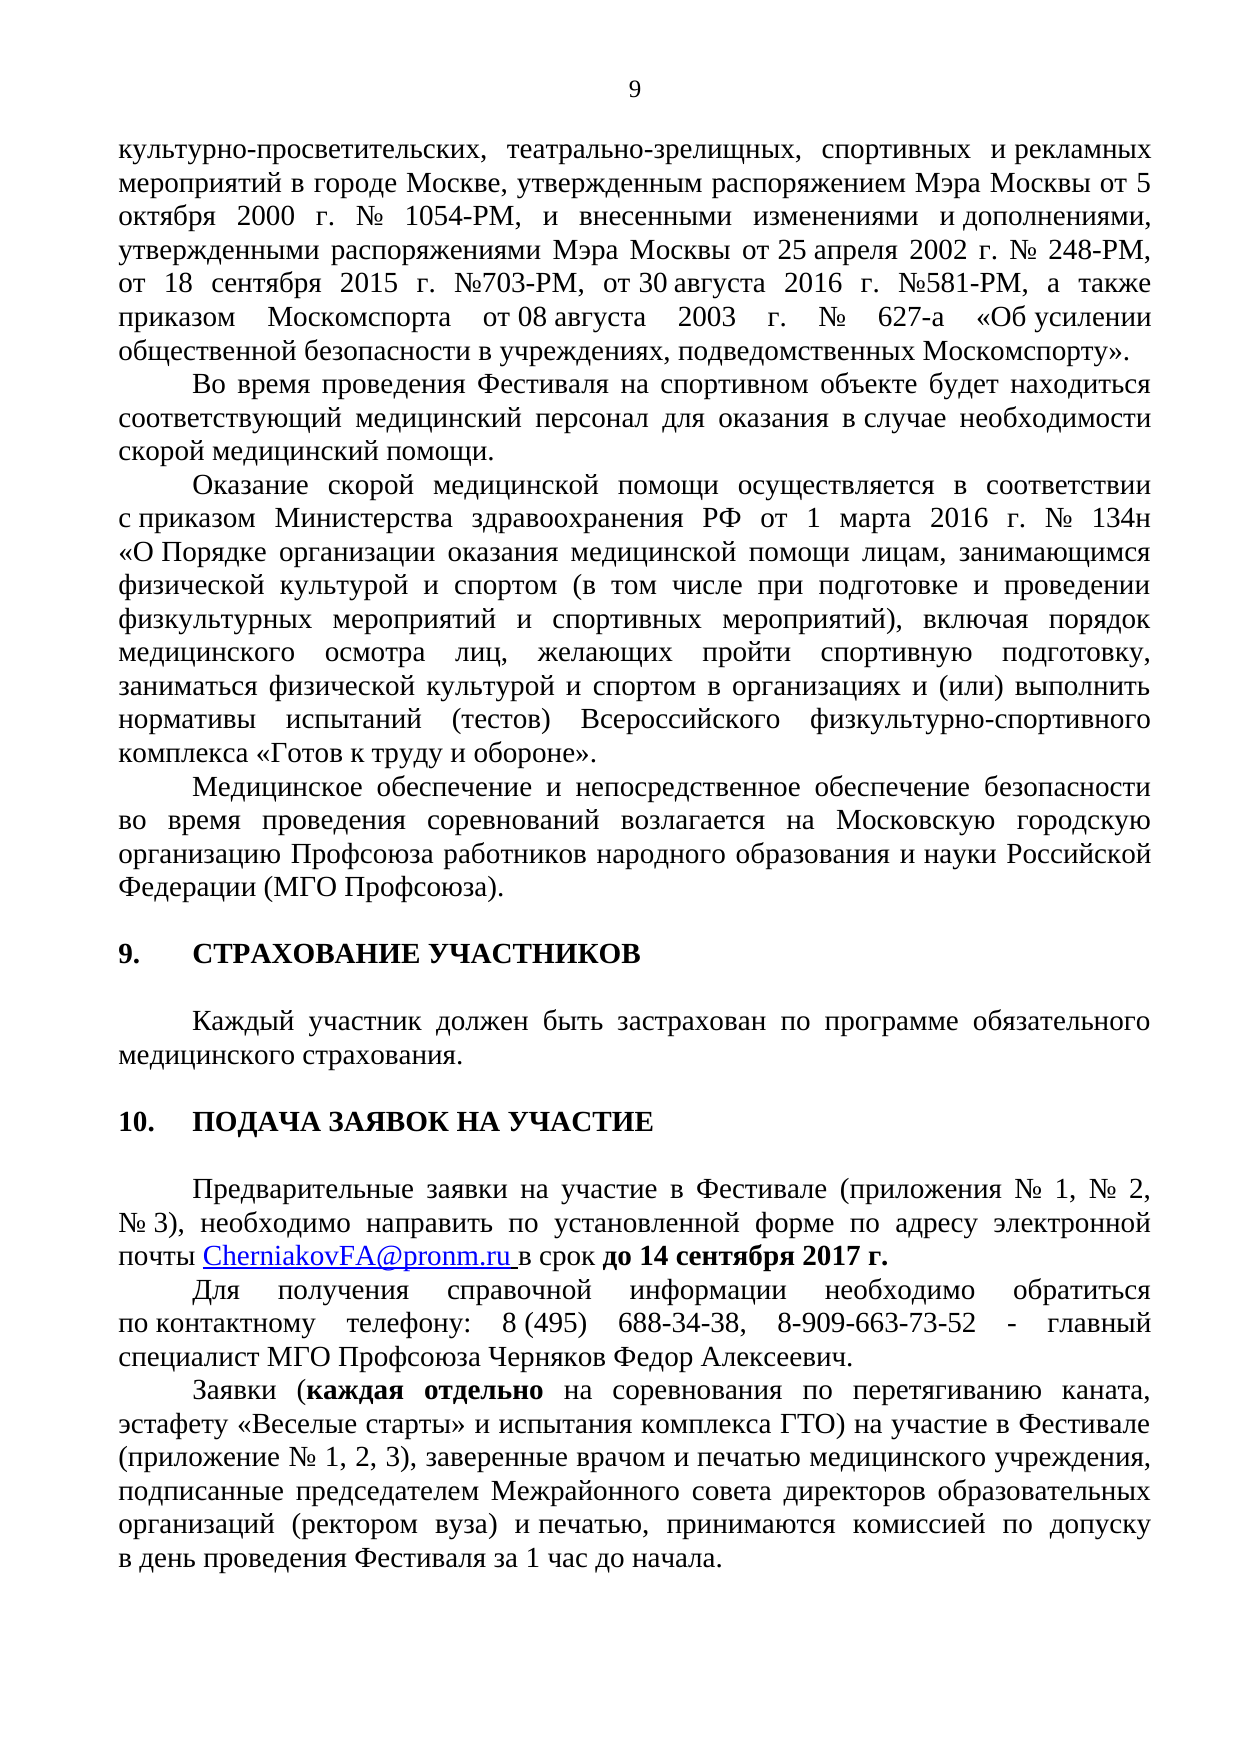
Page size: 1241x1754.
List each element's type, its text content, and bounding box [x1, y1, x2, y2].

list ПОДАЧА ЗАЯВОК НА УЧАСТИЕ [118, 1104, 1152, 1138]
text Каждый участник должен быть застрахован по программе обязательного медицинского страхования. [118, 1003, 1152, 1071]
text Заявки (каждая отдельно на соревнования по перетягиванию каната, эстафету «Веселые старты» и испытания комплекса ГТО) на участие в Фестивале (приложение № 1, 2, 3), заверенные врачом и печатью медицинского учреждения, подписанные председателем Межрайонного совета директоров образовательных организаций (ректором вуза) и печатью, принимаются комиссией по допуску в день проведения Фестиваля за 1 час до начала. [118, 1372, 1152, 1574]
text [118, 131, 1152, 366]
text Медицинское обеспечение и непосредственное обеспечение безопасности во время проведения соревнований возлагается на Московскую городскую организацию Профсоюза работников народного образования и науки Российской Федерации (МГО Профсоюза). [118, 769, 1152, 903]
list СТРАХОВАНИЕ УЧАСТНИКОВ [118, 936, 1152, 970]
text Для получения справочной информации необходимо обратиться по контактному телефону: 8 (495) 688-34-38, 8-909-663-73-52 - главный специалист МГО Профсоюза Черняков Федор Алексеевич. [118, 1272, 1152, 1372]
text Во время проведения Фестиваля на спортивном объекте будет находиться соответствующий медицинский персонал для оказания в случае необходимости скорой медицинский помощи. [118, 366, 1152, 467]
text Оказание скорой медицинской помощи осуществляется в соответствии с приказом Министерства здравоохранения РФ от 1 марта 2016 г. № 134н «О Порядке организации оказания медицинской помощи лицам, занимающимся физической культурой и спортом (в том числе при подготовке и проведении физкультурных мероприятий и спортивных мероприятий), включая порядок медицинского осмотра лиц, желающих пройти спортивную подготовку, заниматься физической культурой и спортом в организациях и (или) выполнить нормативы испытаний (тестов) Всероссийского физкультурно-спортивного комплекса «Готов к труду и обороне». [118, 467, 1152, 769]
text Предварительные заявки на участие в Фестивале (приложения № 1, № 2, № 3), необходимо направить по установленной форме по адресу электронной почты CherniakovFA@pronm.ru в срок до 14 сентября 2017 г. [118, 1171, 1152, 1272]
